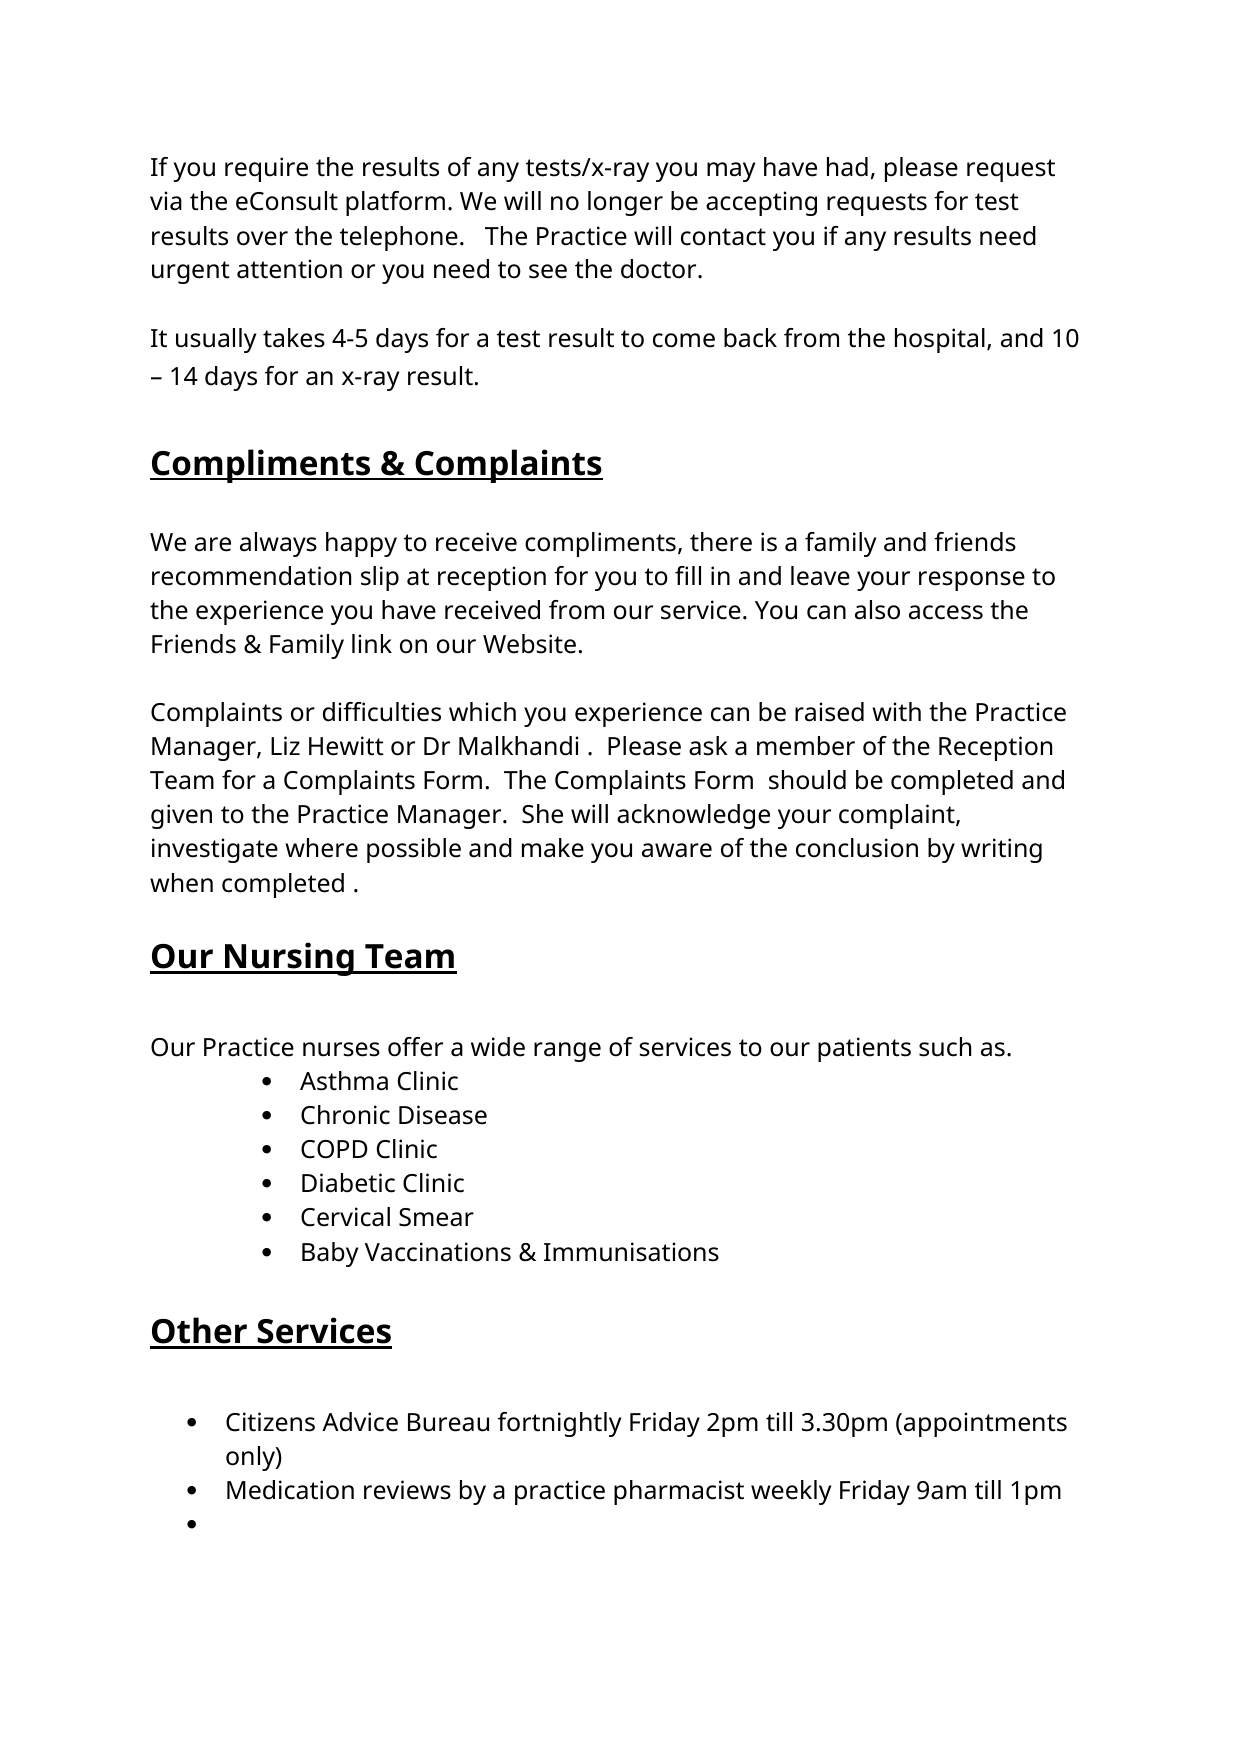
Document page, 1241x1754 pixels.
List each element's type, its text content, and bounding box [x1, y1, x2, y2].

list Asthma Clinic [262, 1064, 1090, 1098]
text Other Services [150, 1308, 1090, 1353]
list Chronic Disease [262, 1098, 1090, 1132]
list Diabetic Clinic [262, 1166, 1090, 1200]
list Citizens Advice Bureau fortnightly Friday 2pm till 3.30pm (appointments only) [187, 1404, 1090, 1472]
list Medication reviews by a practice pharmacist weekly Friday 9am till 1pm [187, 1472, 1090, 1507]
list Baby Vaccinations & Immunisations [262, 1234, 1090, 1268]
text We are always happy to receive compliments, there is a family and friends recommendation slip at reception for you to fill in and leave your response to the experience you have received from our service. You can also access the Friends & Family link on our Website. [150, 524, 1090, 661]
text It usually takes 4-5 days for a test result to come back from the hospital, and 10 – 14 days for an x-ray result. [150, 320, 1090, 394]
text Complaints or difficulties which you experience can be raised with the Practice Manager, Liz Hewitt or Dr Malkhandi . Please ask a member of the Reception Team for a Complaints Form. The Complaints Form should be completed and given to the Practice Manager. She will acknowledge your complaint, investigate where possible and make you aware of the conclusion by writing when completed . [150, 695, 1090, 899]
text Our Practice nurses offer a wide range of services to our patients such as. [150, 1030, 1090, 1064]
text Compliments & Complaints [150, 439, 1090, 485]
text Our Nursing Team [150, 933, 1090, 979]
text If you require the results of any tests/x-ray you may have had, please request via the eConsult platform. We will no longer be accepting requests for test results over the telephone. The Practice will contact you if any results need urgent attention or you need to see the doctor. [150, 150, 1090, 286]
list COPD Clinic [262, 1132, 1090, 1166]
list Cervical Smear [262, 1200, 1090, 1234]
